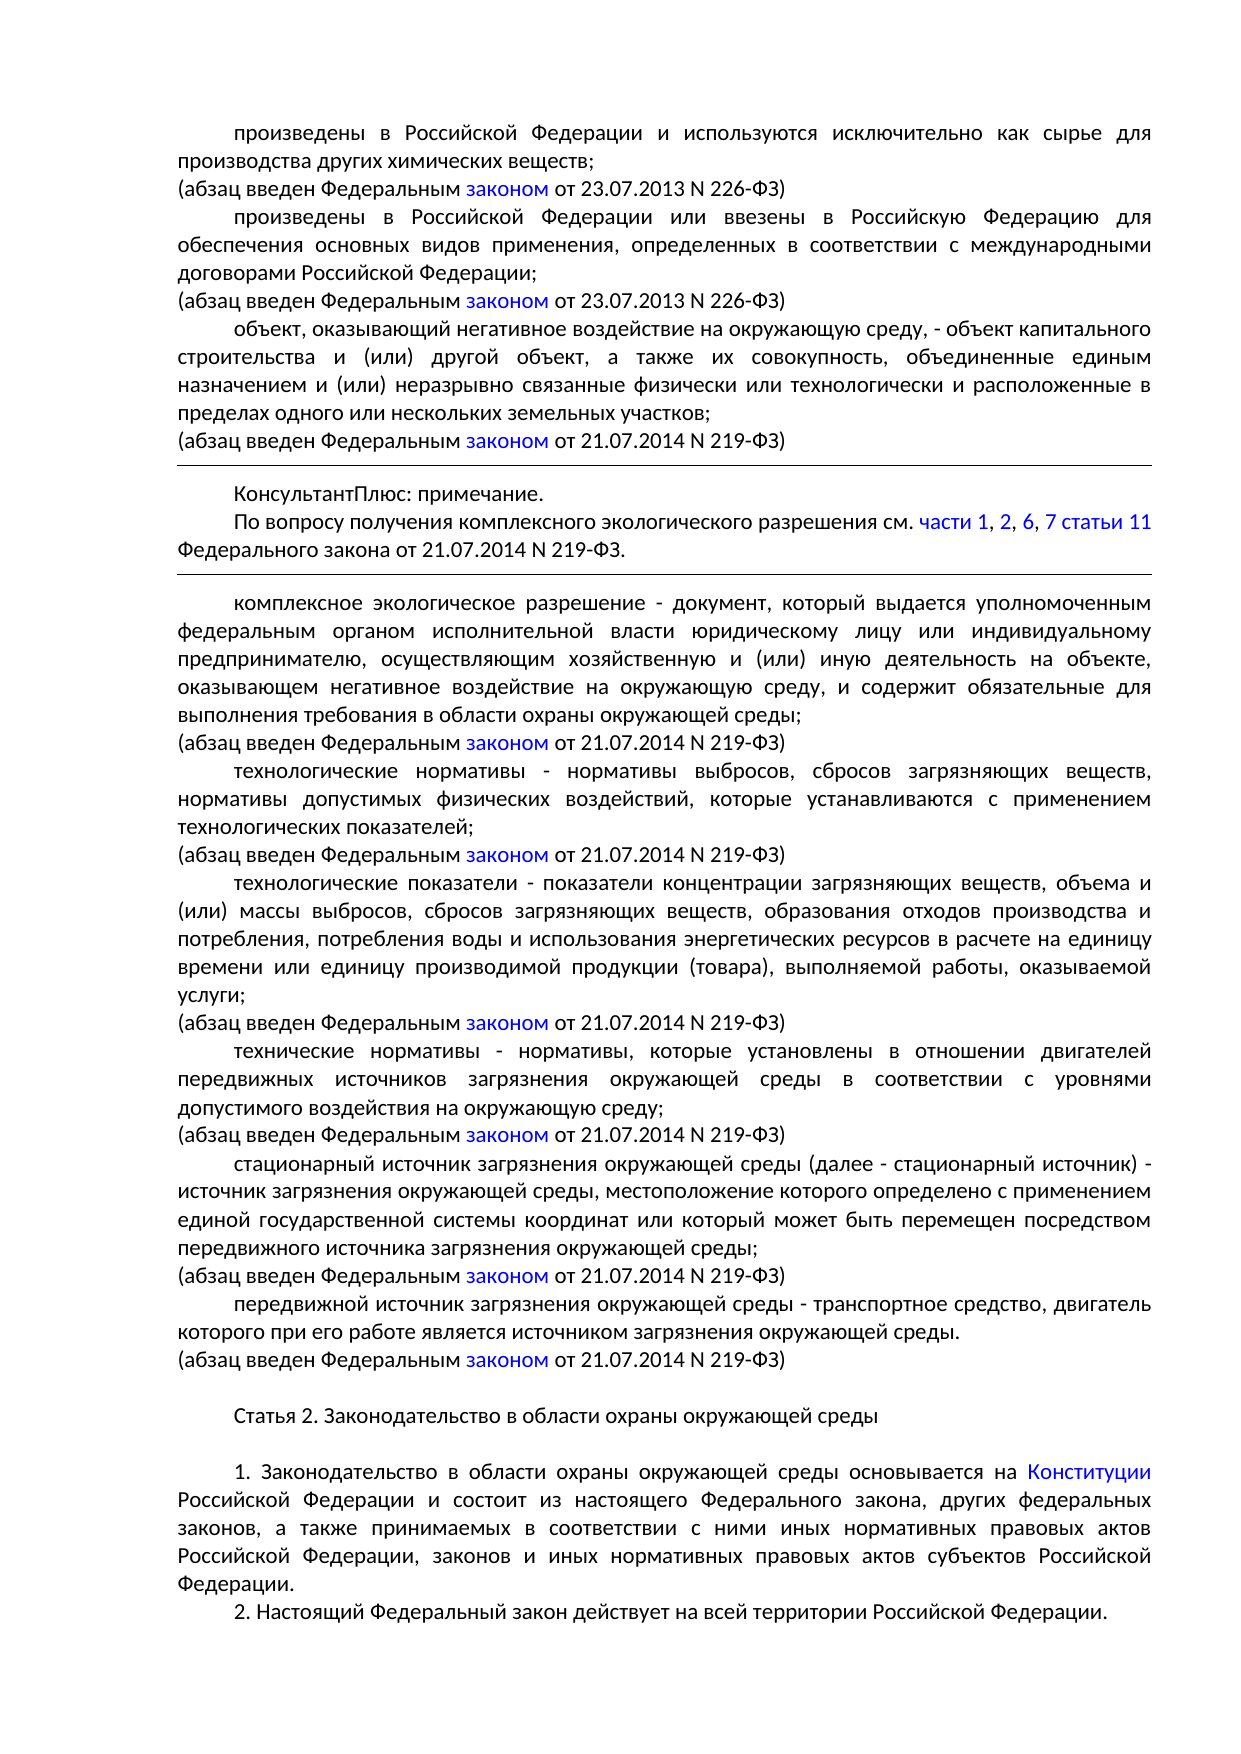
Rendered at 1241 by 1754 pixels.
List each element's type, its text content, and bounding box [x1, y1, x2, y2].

text КонсультантПлюс: примечание. [177, 479, 1152, 507]
text комплексное экологическое разрешение - документ, который выдается уполномоченным федеральным органом исполнительной власти юридическому лицу или индивидуальному предпринимателю, осуществляющим хозяйственную и (или) иную деятельность на объекте, оказывающем негативное воздействие на окружающую среду, и содержит обязательные для выполнения требования в области охраны окружающей среды; [177, 588, 1152, 728]
text стационарный источник загрязнения окружающей среды (далее - стационарный источник) - источник загрязнения окружающей среды, местоположение которого определено с применением единой государственной системы координат или который может быть перемещен посредством передвижного источника загрязнения окружающей среды; [177, 1149, 1152, 1261]
text объект, оказывающий негативное воздействие на окружающую среду, - объект капитального строительства и (или) другой объект, а также их совокупность, объединенные единым назначением и (или) неразрывно связанные физически или технологически и расположенные в пределах одного или нескольких земельных участков; [177, 314, 1152, 426]
text произведены в Российской Федерации или ввезены в Российскую Федерацию для обеспечения основных видов применения, определенных в соответствии с международными договорами Российской Федерации; [177, 202, 1152, 286]
text технологические показатели - показатели концентрации загрязняющих веществ, объема и (или) массы выбросов, сбросов загрязняющих веществ, образования отходов производства и потребления, потребления воды и использования энергетических ресурсов в расчете на единицу времени или единицу производимой продукции (товара), выполняемой работы, оказываемой услуги; [177, 868, 1152, 1008]
text передвижной источник загрязнения окружающей среды - транспортное средство, двигатель которого при его работе является источником загрязнения окружающей среды. [177, 1289, 1152, 1345]
text 2. Настоящий Федеральный закон действует на всей территории Российской Федерации. [177, 1597, 1152, 1625]
text (абзац введен Федеральным законом от 21.07.2014 N 219-ФЗ) [177, 728, 1152, 756]
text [177, 174, 1152, 202]
text (абзац введен Федеральным законом от 21.07.2014 N 219-ФЗ) [177, 1121, 1152, 1149]
text (абзац введен Федеральным законом от 21.07.2014 N 219-ФЗ) [177, 1261, 1152, 1289]
text (абзац введен Федеральным законом от 21.07.2014 N 219-ФЗ) [177, 1345, 1152, 1373]
text По вопросу получения комплексного экологического разрешения см. части 1, 2, 6, 7 статьи 11 Федерального закона от 21.07.2014 N 219-ФЗ. [177, 507, 1152, 563]
text Статья 2. Законодательство в области охраны окружающей среды [177, 1401, 1152, 1429]
text технологические нормативы - нормативы выбросов, сбросов загрязняющих веществ, нормативы допустимых физических воздействий, которые устанавливаются с применением технологических показателей; [177, 756, 1152, 840]
text технические нормативы - нормативы, которые установлены в отношении двигателей передвижных источников загрязнения окружающей среды в соответствии с уровнями допустимого воздействия на окружающую среду; [177, 1037, 1152, 1121]
text (абзац введен Федеральным законом от 21.07.2014 N 219-ФЗ) [177, 1008, 1152, 1037]
text произведены в Российской Федерации и используются исключительно как сырье для производства других химических веществ; [177, 118, 1152, 174]
text (абзац введен Федеральным законом от 21.07.2014 N 219-ФЗ) [177, 426, 1152, 454]
text (абзац введен Федеральным законом от 21.07.2014 N 219-ФЗ) [177, 840, 1152, 868]
text (абзац введен Федеральным законом от 23.07.2013 N 226-ФЗ) [177, 286, 1152, 314]
text 1. Законодательство в области охраны окружающей среды основывается на Конституции Российской Федерации и состоит из настоящего Федерального закона, других федеральных законов, а также принимаемых в соответствии с ними иных нормативных правовых актов Российской Федерации, законов и иных нормативных правовых актов субъектов Российской Федерации. [177, 1457, 1152, 1597]
